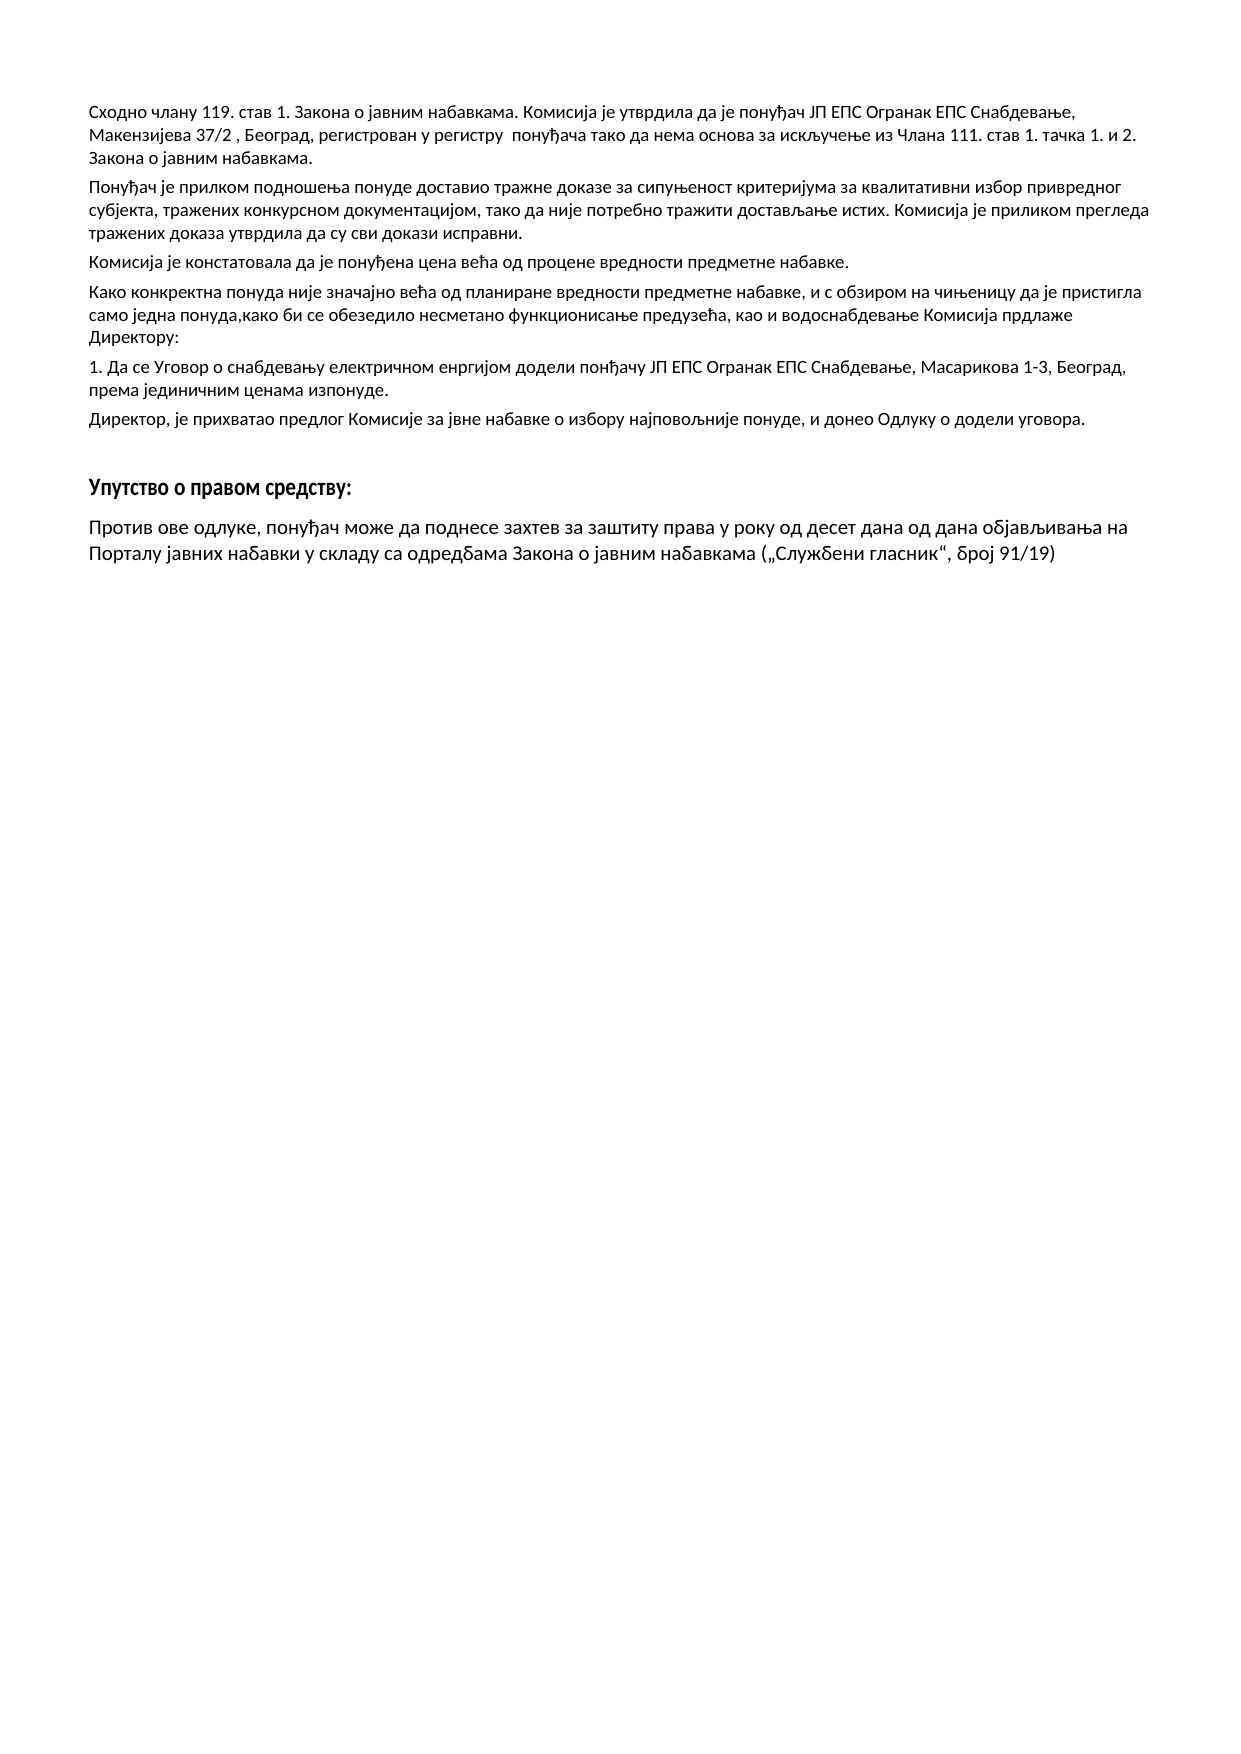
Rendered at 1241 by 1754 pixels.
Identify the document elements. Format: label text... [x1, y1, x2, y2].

text Како конкректна понуда није значајно већа од планиране вредности предметне набавке, и с обзиром на чињеницу да је пристигла само једна понуда,како би се обезедило несметано функционисање предузећа, као и водоснабдевање Комисија прдлаже Директору: [89, 280, 1152, 349]
text Против ове одлуке, понуђач може да поднесе захтев за заштиту права у року од десет дана од дана објављивања на Порталу јавних набавки у складу са одредбама Закона о јавним набавкама („Службени гласник“, број 91/19) [89, 514, 1152, 565]
text Директор, је прихватао предлог Комисије за јвне набавке о избору најповољније понуде, и донео Одлуку о додели уговора. [89, 407, 1152, 430]
text Сходно члану 119. став 1. Закона о јавним набавкама. Комисија је утврдила да је понуђач ЈП ЕПС Огранак ЕПС Снабдевање, Макензијева 37/2 , Београд, регистрован у регистру понуђача тако да нема основа за искључење из Члана 111. став 1. тачка 1. и 2. Закона о јавним набавкама. [89, 101, 1152, 169]
text Упутство о правом средству: [89, 472, 1152, 502]
text Понуђач је прилком подношења понуде доставио тражне доказе за сипуњеност критеријума за квалитативни избор привредног субјекта, тражених конкурсном документацијом, тако да није потребно тражити достављање истих. Комисија је приликом прегледа тражених доказа утврдила да су сви докази исправни. [89, 176, 1152, 244]
text 1. Да се Уговор о снабдевању електричном енргијом додели понђачу ЈП ЕПС Огранак ЕПС Снабдевање, Масарикова 1-3, Београд, према јединичним ценама изпонуде. [89, 355, 1152, 401]
text Комисија је констатовала да је понуђена цена већа од процене вредности предметне набавке. [89, 251, 1152, 274]
